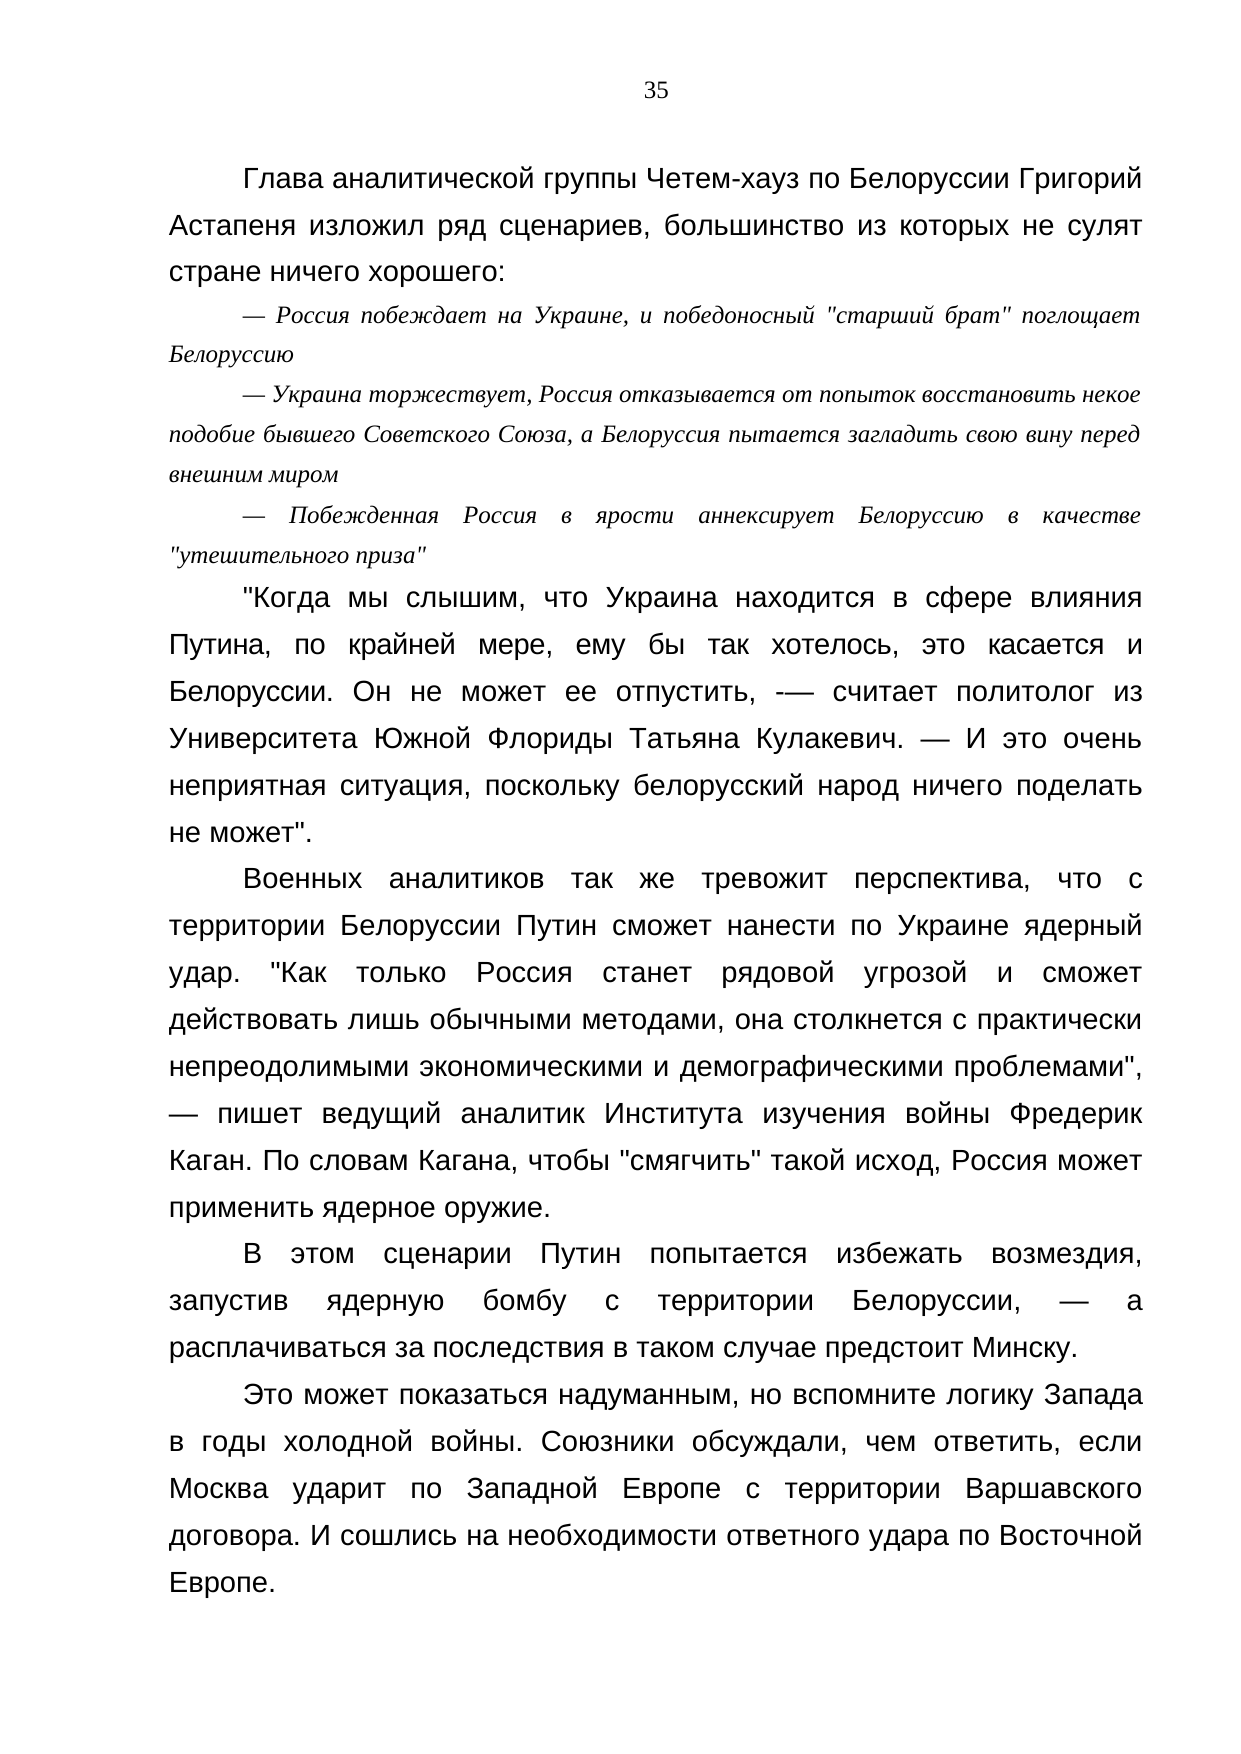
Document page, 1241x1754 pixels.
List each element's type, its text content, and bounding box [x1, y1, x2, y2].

text — Украина торжествует, Россия отказывается от попыток восстановить некое подобие бывшего Советского Союза, а Белоруссия пытается загладить свою вину перед внешним миром [169, 379, 1144, 488]
text — Россия побеждает на Украине, и победоносный "старший брат" поглощает Белоруссию [169, 300, 1144, 368]
text Глава аналитической группы Четем-хауз по Белоруссии Григорий Астапеня изложил ряд сценариев, большинство из которых не сулят стране ничего хорошего: [169, 161, 1144, 287]
text — Побежденная Россия в ярости аннексирует Белоруссию в качестве "утешительного приза" [169, 500, 1144, 569]
text "Когда мы слышим, что Украина находится в сфере влияния Путина, по крайней мере, ему бы так хотелось, это касается и Белоруссии. Он не может ее отпустить, -— считает политолог из Университета Южной Флориды Татьяна Кулакевич. — И это очень неприятная ситуация, поскольку белорусский народ ничего поделать не может". [169, 580, 1144, 848]
text Военных аналитиков так же тревожит перспектива, что с территории Белоруссии Путин сможет нанести по Украине ядерный удар. "Как только Россия станет рядовой угрозой и сможет действовать лишь обычными методами, она столкнется с практически непреодолимыми экономическими и демографическими проблемами", — пишет ведущий аналитик Института изучения войны Фредерик Каган. По словам Кагана, чтобы "смягчить" такой исход, Россия может применить ядерное оружие. [169, 861, 1144, 1223]
text Это может показаться надуманным, но вспомните логику Запада в годы холодной войны. Союзники обсуждали, чем ответить, если Москва ударит по Западной Европе с территории Варшавского договора. И сошлись на необходимости ответного удара по Восточной Европе. [169, 1377, 1144, 1598]
text В этом сценарии Путин попытается избежать возмездия, запустив ядерную бомбу с территории Белоруссии, — а расплачиваться за последствия в таком случае предстоит Минску. [169, 1236, 1144, 1364]
